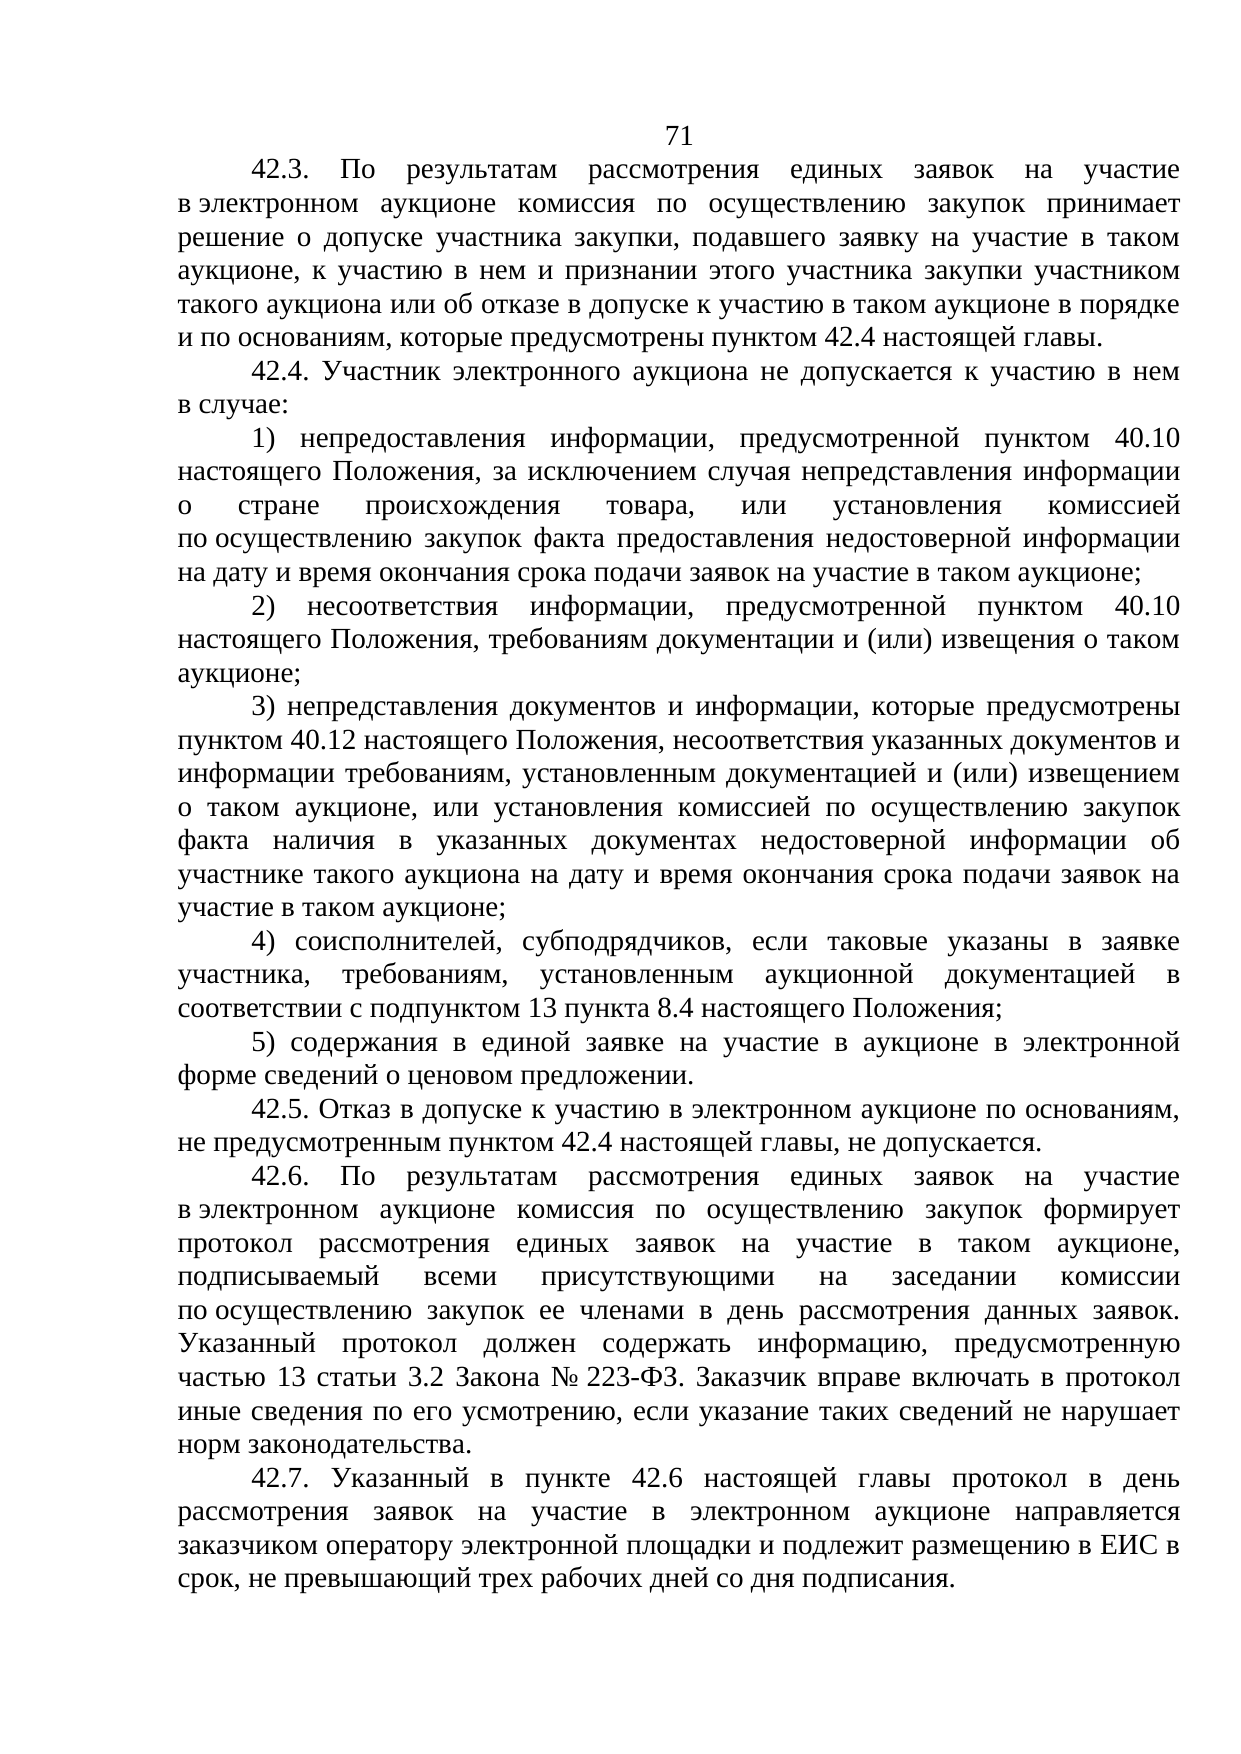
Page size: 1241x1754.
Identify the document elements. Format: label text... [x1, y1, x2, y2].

text 42.7. Указанный в пункте 42.6 настоящей главы протокол в день рассмотрения заявок на участие в электронном аукционе направляется заказчиком оператору электронной площадки и подлежит размещению в ЕИС в срок, не превышающий трех рабочих дней со дня подписания. [177, 1460, 1181, 1594]
text 2) несоответствия информации, предусмотренной пунктом 40.10 настоящего Положения, требованиям документации и (или) извещения о таком аукционе; [177, 588, 1181, 688]
text 42.6. По результатам рассмотрения единых заявок на участие в электронном аукционе комиссия по осуществлению закупок формирует протокол рассмотрения единых заявок на участие в таком аукционе, подписываемый всеми присутствующими на заседании комиссии по осуществлению закупок ее членами в день рассмотрения данных заявок. Указанный протокол должен содержать информацию, предусмотренную частью 13 статьи 3.2 Закона № 223-ФЗ. Заказчик вправе включать в протокол иные сведения по его усмотрению, если указание таких сведений не нарушает норм законодательства. [177, 1158, 1181, 1460]
text 42.3. По результатам рассмотрения единых заявок на участие в электронном аукционе комиссия по осуществлению закупок принимает решение о допуске участника закупки, подавшего заявку на участие в таком аукционе, к участию в нем и признании этого участника закупки участником такого аукциона или об отказе в допуске к участию в таком аукционе в порядке и по основаниям, которые предусмотрены пунктом 42.4 настоящей главы. [177, 152, 1181, 353]
text 42.5. Отказ в допуске к участию в электронном аукционе по основаниям, не предусмотренным пунктом 42.4 настоящей главы, не допускается. [177, 1091, 1181, 1158]
text 42.4. Участник электронного аукциона не допускается к участию в нем в случае: [177, 353, 1181, 420]
text 4) соисполнителей, субподрядчиков, если таковые указаны в заявке участника, требованиям, установленным аукционной документацией в соответствии с подпунктом 13 пункта 8.4 настоящего Положения; [177, 923, 1181, 1024]
text 1) непредоставления информации, предусмотренной пунктом 40.10 настоящего Положения, за исключением случая непредставления информации о стране происхождения товара, или установления комиссией по осуществлению закупок факта предоставления недостоверной информации на дату и время окончания срока подачи заявок на участие в таком аукционе; [177, 420, 1181, 588]
text 5) содержания в единой заявке на участие в аукционе в электронной форме сведений о ценовом предложении. [177, 1024, 1181, 1091]
text 3) непредставления документов и информации, которые предусмотрены пунктом 40.12 настоящего Положения, несоответствия указанных документов и информации требованиям, установленным документацией и (или) извещением о таком аукционе, или установления комиссией по осуществлению закупок факта наличия в указанных документах недостоверной информации об участнике такого аукциона на дату и время окончания срока подачи заявок на участие в таком аукционе; [177, 688, 1181, 923]
